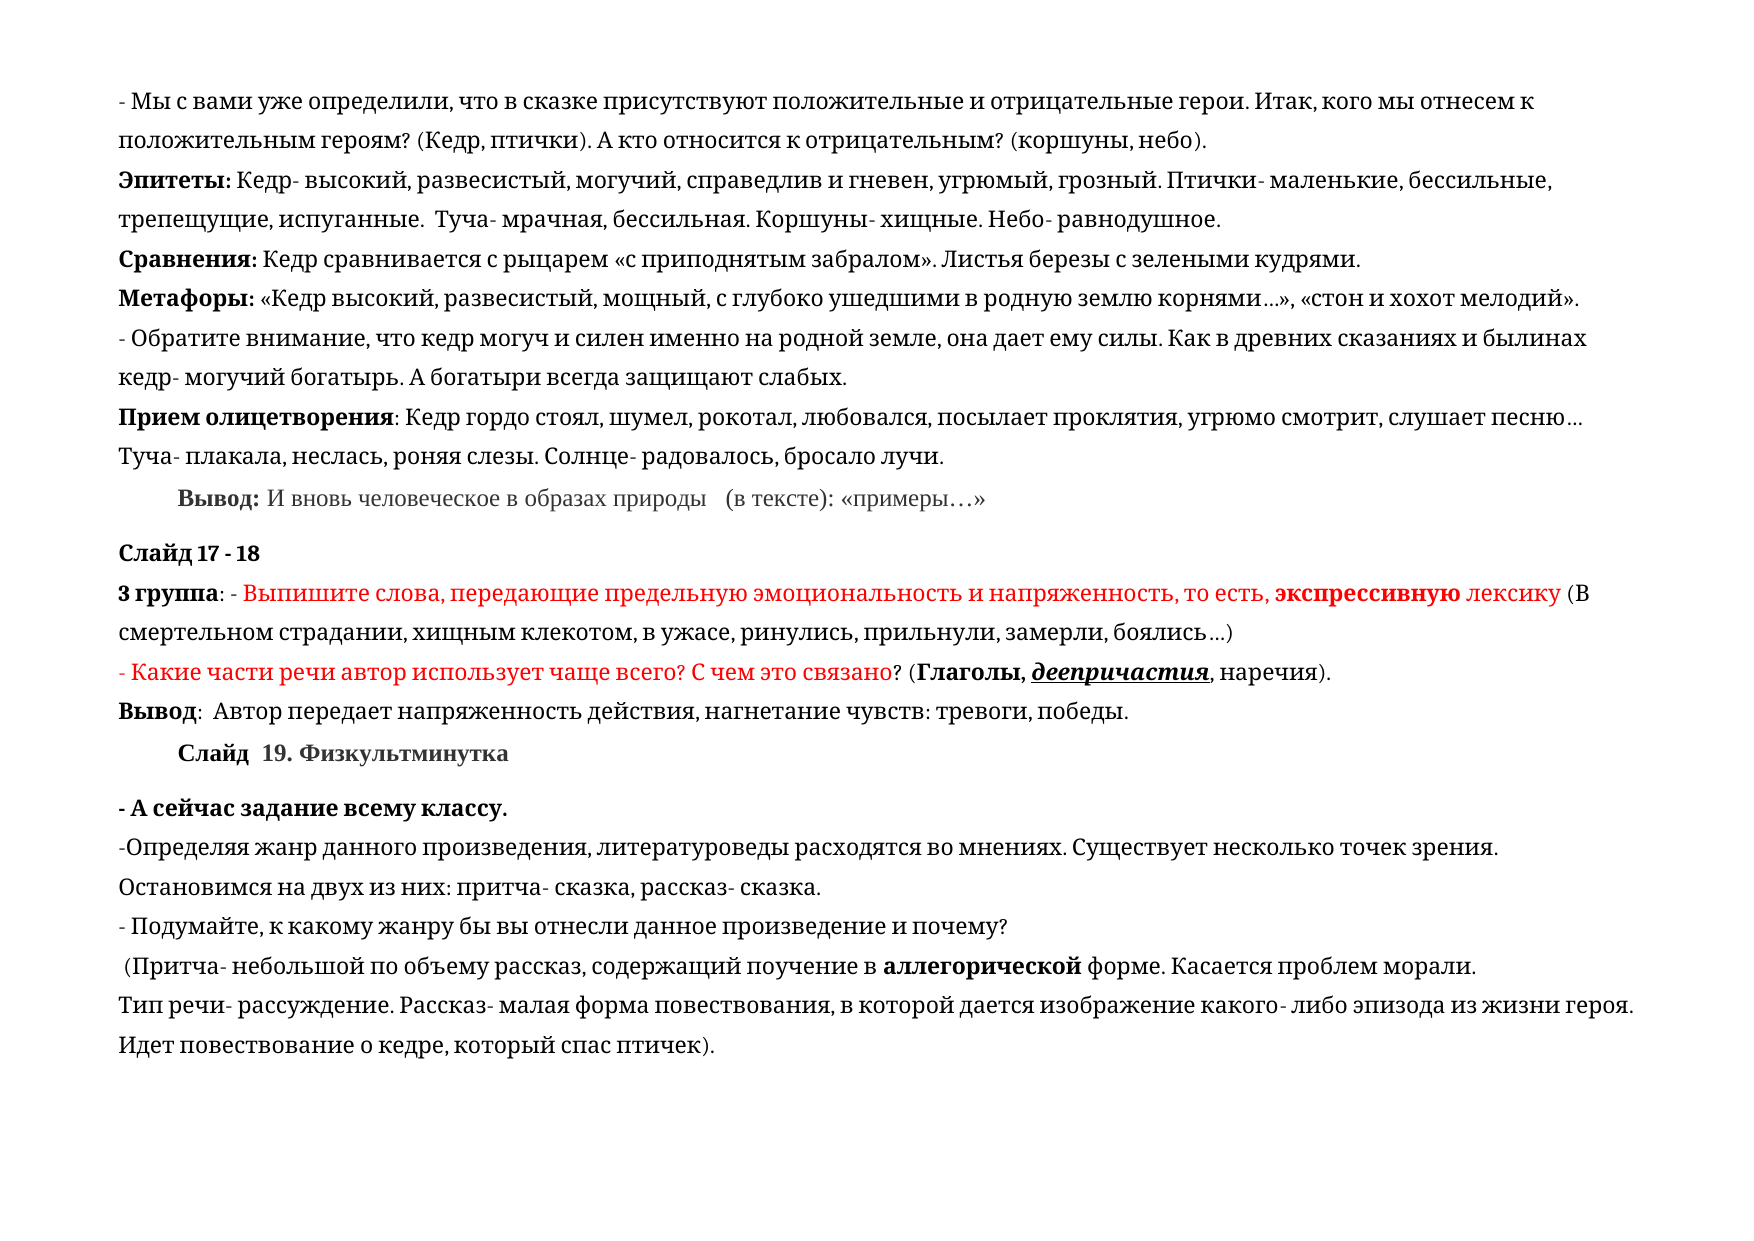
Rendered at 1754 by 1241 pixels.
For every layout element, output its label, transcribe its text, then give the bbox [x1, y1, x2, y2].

text Слайд 17 - 18 [118, 541, 1636, 567]
text - Какие части речи автор использует чаще всего? С чем это связано? (Глаголы, деепричастия, наречия). [118, 659, 1636, 686]
text Вывод: Автор передает напряженность действия, нагнетание чувств: тревоги, победы. [118, 699, 1636, 725]
text Эпитеты: Кедр- высокий, развесистый, могучий, справедлив и гневен, угрюмый, грозный. Птички- маленькие, бессильные, трепещущие, испуганные. Туча- мрачная, бессильная. Коршуны- хищные. Небо- равнодушное. [118, 167, 1636, 233]
text Метафоры: «Кедр высокий, развесистый, мощный, с глубоко ушедшими в родную землю корнями…», «стон и хохот мелодий». [118, 286, 1636, 312]
text - Мы с вами уже определили, что в сказке присутствуют положительные и отрицательные герои. Итак, кого мы отнесем к положительным героям? (Кедр, птички). А кто относится к отрицательным? (коршуны, небо). [118, 88, 1636, 154]
text - Подумайте, к какому жанру бы вы отнесли данное произведение и почему? [118, 914, 1636, 941]
text Вывод: И вновь человеческое в образах природы (в тексте): «примеры…» [118, 483, 1636, 512]
text Сравнения: Кедр сравнивается с рыцарем «с приподнятым забралом». Листья березы с зелеными кудрями. [118, 246, 1636, 273]
text -Определяя жанр данного произведения, литературоведы расходятся во мнениях. Существует несколько точек зрения. Остановимся на двух из них: притча- сказка, рассказ- сказка. [118, 835, 1636, 901]
text - Обратите внимание, что кедр могуч и силен именно на родной земле, она дает ему силы. Как в древних сказаниях и былинах кедр- могучий богатырь. А богатыри всегда защищают слабых. [118, 325, 1636, 391]
text 3 группа: - Выпишите слова, передающие предельную эмоциональность и напряженность, то есть, экспрессивную лексику (В смертельном страдании, хищным клекотом, в ужасе, ринулись, прильнули, замерли, боялись…) [118, 580, 1636, 646]
text Прием олицетворения: Кедр гордо стоял, шумел, рокотал, любовался, посылает проклятия, угрюмо смотрит, слушает песню… [118, 404, 1636, 431]
text (Притча- небольшой по объему рассказ, содержащий поучение в аллегорической форме. Касается проблем морали. [118, 954, 1636, 980]
text Туча- плакала, неслась, роняя слезы. Солнце- радовалось, бросало лучи. [118, 444, 1636, 470]
text Тип речи- рассуждение. Рассказ- малая форма повествования, в которой дается изображение какого- либо эпизода из жизни героя. Идет повествование о кедре, который спас птичек). [118, 993, 1636, 1059]
text Слайд 19. Физкультминутка [118, 738, 1636, 767]
text - А сейчас задание всему классу. [118, 796, 1636, 822]
